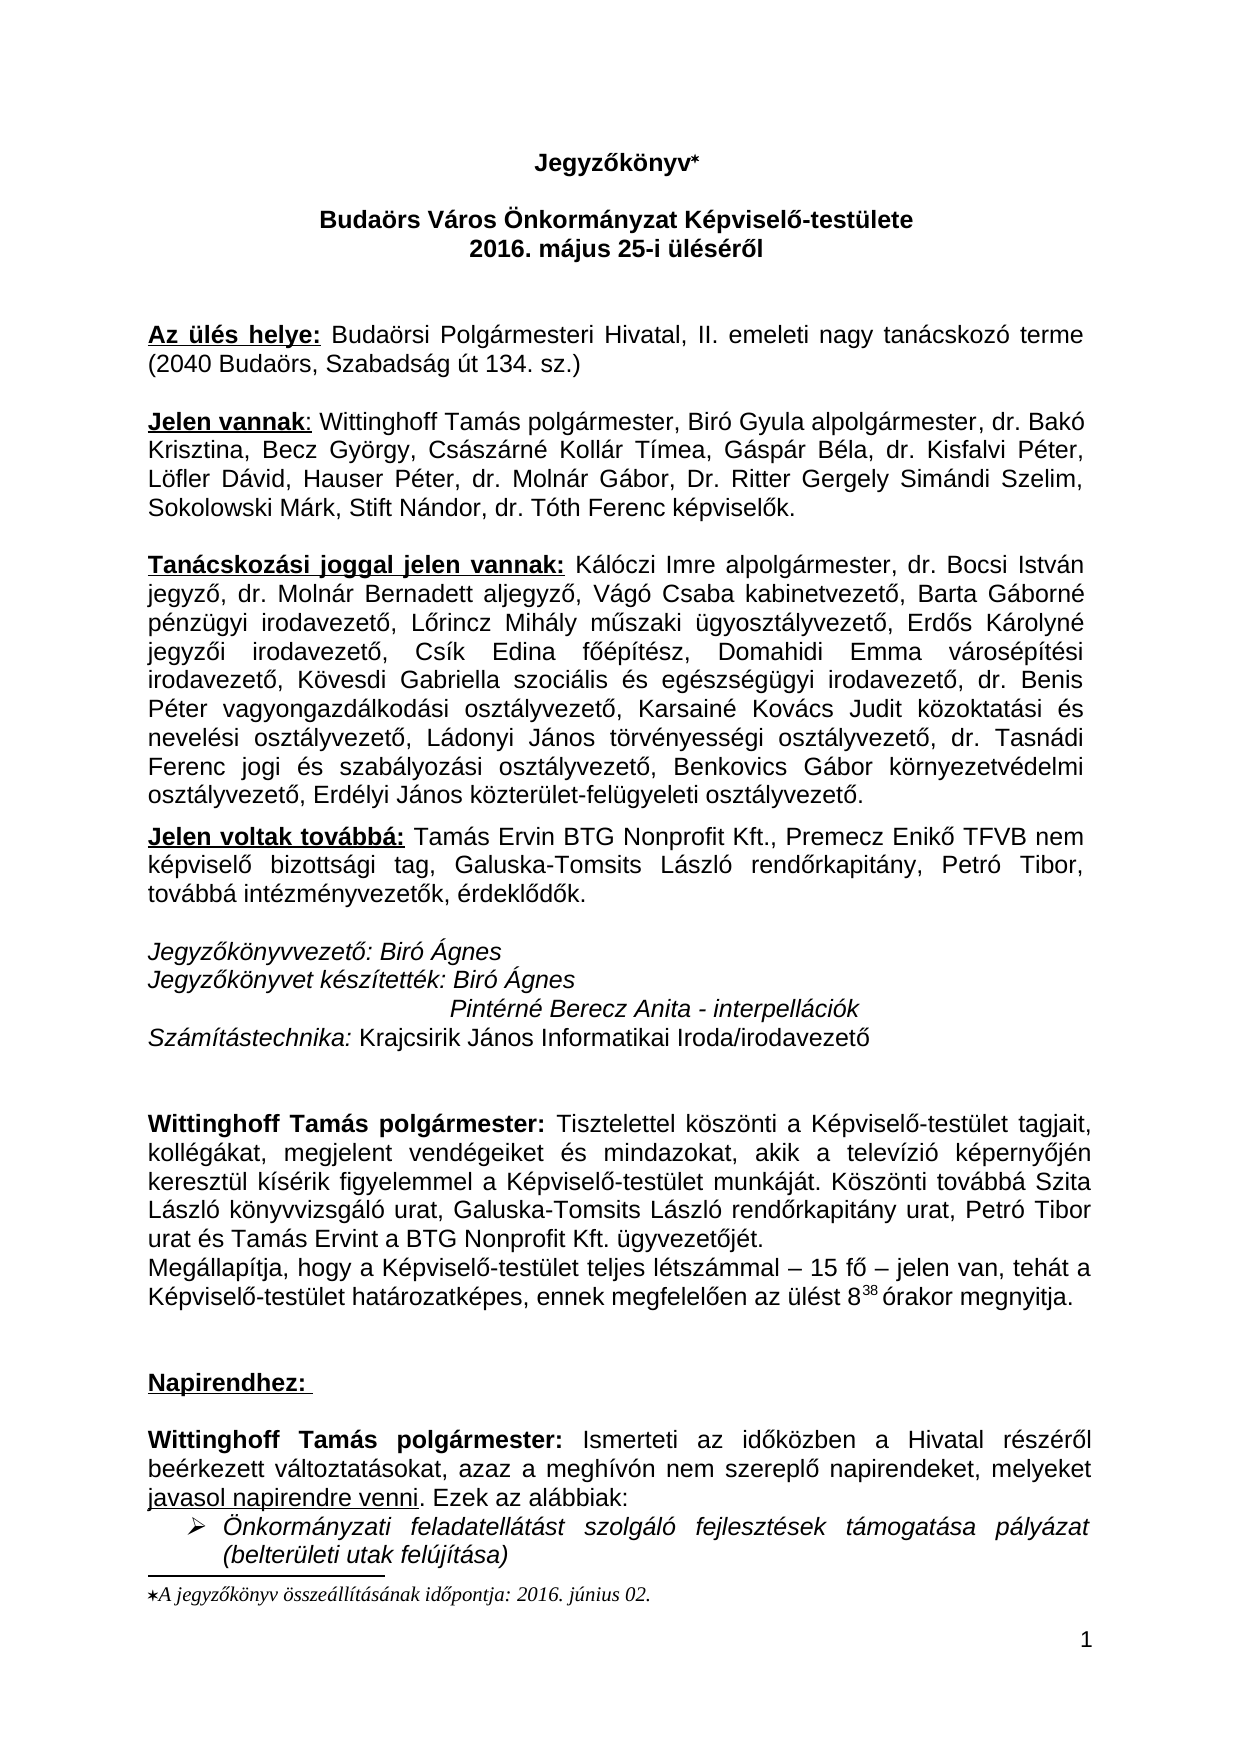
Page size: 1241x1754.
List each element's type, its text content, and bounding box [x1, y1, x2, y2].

text Jelen voltak továbbá: Tamás Ervin BTG Nonprofit Kft., Premecz Enikő TFVB nem képviselő bizottsági tag, Galuska-Tomsits László rendőrkapitány, Petró Tibor, továbbá intézményvezetők, érdeklődők. [148, 821, 1085, 908]
text Megállapítja, hogy a Képviselő-testület teljes létszámmal – 15 fő – jelen van, tehát a Képviselő-testület határozatképes, ennek megfelelően az ülést 838 órakor megnyitja. [148, 1253, 1093, 1310]
text Pintérné Berecz Anita - interpellációk [148, 994, 1085, 1023]
text 2016. május 25-i üléséről [148, 234, 1085, 263]
text Az ülés helye: Budaörsi Polgármesteri Hivatal, II. emeleti nagy tanácskozó terme (2040 Budaörs, Szabadság út 134. sz.) [148, 320, 1085, 378]
text Napirendhez: [148, 1368, 1093, 1396]
list Önkormányzati feladatellátást szolgáló fejlesztések támogatása pályázat (belterületi utak felújítása) [185, 1511, 1093, 1569]
text Wittinghoff Tamás polgármester: Tisztelettel köszönti a Képviselő-testület tagjait, kollégákat, megjelent vendégeiket és mindazokat, akik a televízió képernyőjén keresztül kísérik figyelemmel a Képviselő-testület munkáját. Köszönti továbbá Szita László könyvvizsgáló urat, Galuska-Tomsits László rendőrkapitány urat, Petró Tibor urat és Tamás Ervint a BTG Nonprofit Kft. ügyvezetőjét. [148, 1109, 1093, 1253]
text Tanácskozási joggal jelen vannak: Kálóczi Imre alpolgármester, dr. Bocsi István jegyző, dr. Molnár Bernadett aljegyző, Vágó Csaba kabinetvezető, Barta Gáborné pénzügyi irodavezető, Lőrincz Mihály műszaki ügyosztályvezető, Erdős Károlyné jegyzői irodavezető, Csík Edina főépítész, Domahidi Emma városépítési irodavezető, Kövesdi Gabriella szociális és egészségügyi irodavezető, dr. Benis Péter vagyongazdálkodási osztályvezető, Karsainé Kovács Judit közoktatási és nevelési osztályvezető, Ládonyi János törvényességi osztályvezető, dr. Tasnádi Ferenc jogi és szabályozási osztályvezető, Benkovics Gábor környezetvédelmi osztályvezető, Erdélyi János közterület-felügyeleti osztályvezető. [148, 550, 1085, 809]
text Jelen vannak: Wittinghoff Tamás polgármester, Biró Gyula alpolgármester, dr. Bakó Krisztina, Becz György, Császárné Kollár Tímea, Gáspár Béla, dr. Kisfalvi Péter, Löfler Dávid, Hauser Péter, dr. Molnár Gábor, Dr. Ritter Gergely Simándi Szelim, Sokolowski Márk, Stift Nándor, dr. Tóth Ferenc képviselők. [148, 406, 1085, 521]
text Budaörs Város Önkormányzat Képviselő-testülete [148, 205, 1085, 234]
text Jegyzőkönyvvezető: Biró Ágnes [148, 936, 1085, 965]
text Wittinghoff Tamás polgármester: Ismerteti az időközben a Hivatal részéről beérkezett változtatásokat, azaz a meghívón nem szereplő napirendeket, melyeket javasol napirendre venni. Ezek az alábbiak: [148, 1425, 1093, 1511]
text Számítástechnika: Krajcsirik János Informatikai Iroda/irodavezető [148, 1023, 1085, 1051]
text Jegyzőkönyv [148, 148, 1085, 176]
text Jegyzőkönyvet készítették: Biró Ágnes [148, 965, 1085, 994]
